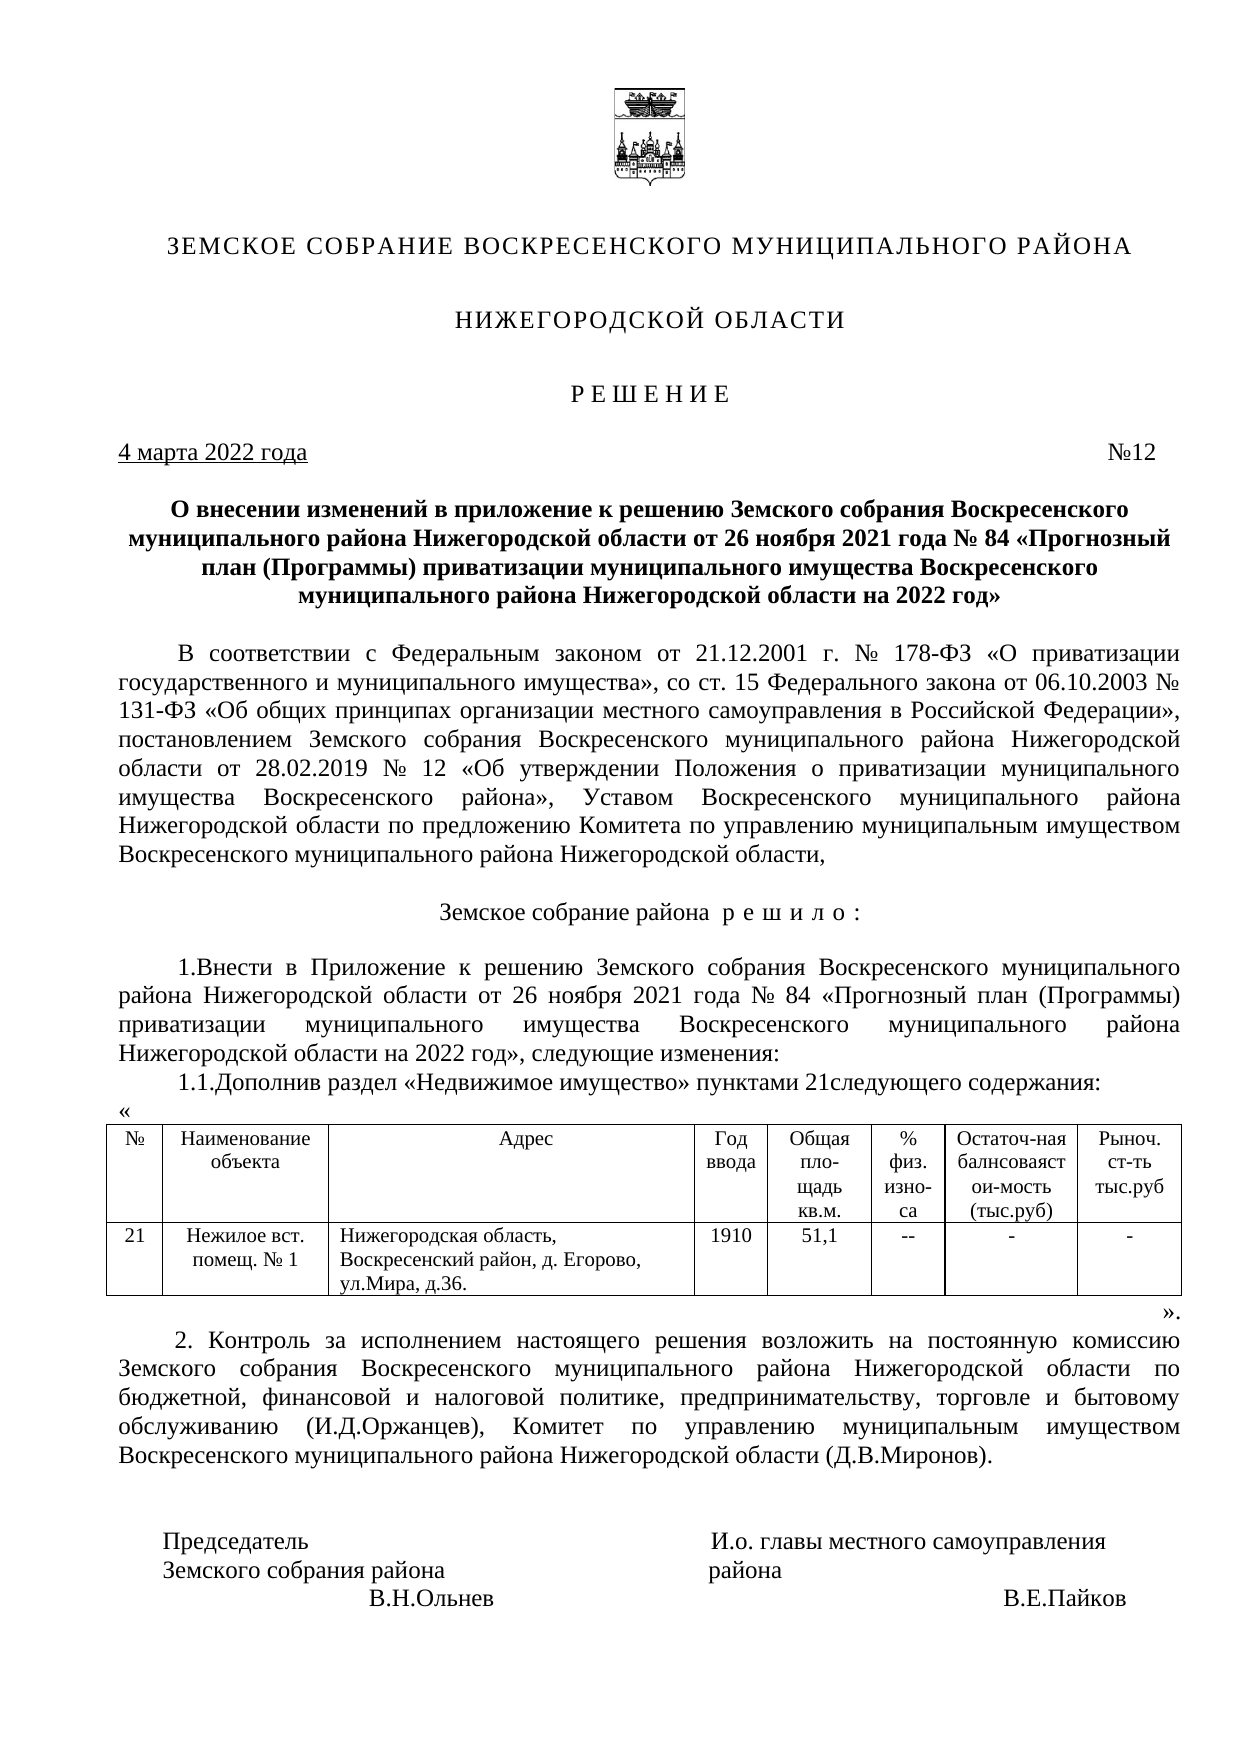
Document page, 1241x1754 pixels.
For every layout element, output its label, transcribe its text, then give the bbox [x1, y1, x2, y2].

table_header Год ввода [695, 1125, 767, 1222]
text Земское собрание района решило: [118, 897, 1181, 926]
table_header Общая пло-щадь кв.м. [768, 1125, 871, 1222]
text В соответствии с Федеральным законом от 21.12.2001 г. № 178-ФЗ «О приватизации государственного и муниципального имущества», со ст. 15 Федерального закона от 06.10.2003 № 131-ФЗ «Об общих принципах организации местного самоуправления в Российской Федерации», постановлением Земского собрания Воскресенского муниципального района Нижегородской области от 28.02.2019 № 12 «Об утверждении Положения о приватизации муниципального имущества Воскресенского района», Уставом Воскресенского муниципального района Нижегородской области по предложению Комитета по управлению муниципальным имуществом Воскресенского муниципального района Нижегородской области, [118, 638, 1181, 868]
text 4 марта 2022 года №12 [118, 437, 1181, 466]
table_cell Нежилое вст. помещ. № 1 [163, 1223, 328, 1295]
table_cell 51,1 [768, 1223, 871, 1295]
text Председатель И.о. главы местного самоуправления [118, 1526, 1181, 1555]
table_cell - [1078, 1223, 1181, 1295]
picture [614, 88, 685, 186]
table_header % физ. изно-са [872, 1125, 944, 1222]
text РЕШЕНИЕ [118, 334, 1181, 408]
text ». [118, 1296, 1181, 1325]
table_header Остаточ-ная балнсоваястои-мость (тыс.руб) [946, 1125, 1077, 1222]
table_cell -- [872, 1223, 944, 1295]
text 1.Внести в Приложение к решению Земского собрания Воскресенского муниципального района Нижегородской области от 26 ноября 2021 года № 84 «Прогнозный план (Программы) приватизации муниципального имущества Воскресенского муниципального района Нижегородской области на 2022 год», следующие изменения: [118, 952, 1181, 1067]
table_cell 21 [107, 1223, 162, 1295]
text В.Н.Ольнев В.Е.Пайков [118, 1583, 1181, 1612]
text Земского собрания района района [118, 1555, 1181, 1583]
text О внесении изменений в приложение к решению Земского собрания Воскресенского муниципального района Нижегородской области от 26 ноября 2021 года № 84 «Прогнозный план (Программы) приватизации муниципального имущества Воскресенского муниципального района Нижегородской области на 2022 год» [118, 494, 1181, 609]
table_header № [107, 1125, 162, 1222]
table_cell - [946, 1223, 1077, 1295]
table_header Рыноч. ст-ть тыс.руб [1078, 1125, 1181, 1222]
text 1.1.Дополнив раздел «Недвижимое имущество» пунктами 21следующего содержания: [118, 1067, 1181, 1096]
table_header Наименование объекта [163, 1125, 328, 1222]
table_cell Нижегородская область, Воскресенский район, д. Егорово, ул.Мира, д.36. [329, 1223, 694, 1295]
table_cell 1910 [695, 1223, 767, 1295]
table_header Адрес [329, 1125, 694, 1222]
text « [118, 1096, 1181, 1124]
text ЗЕМСКОЕ СОБРАНИЕ ВОСКРЕСЕНСКОГО МУНИЦИПАЛЬНОГО РАЙОНА НИЖЕГОРОДСКОЙ ОБЛАСТИ [118, 186, 1181, 334]
text 2. Контроль за исполнением настоящего решения возложить на постоянную комиссию Земского собрания Воскресенского муниципального района Нижегородской области по бюджетной, финансовой и налоговой политике, предпринимательству, торговле и бытовому обслуживанию (И.Д.Оржанцев), Комитет по управлению муниципальным имуществом Воскресенского муниципального района Нижегородской области (Д.В.Миронов). [118, 1325, 1181, 1468]
